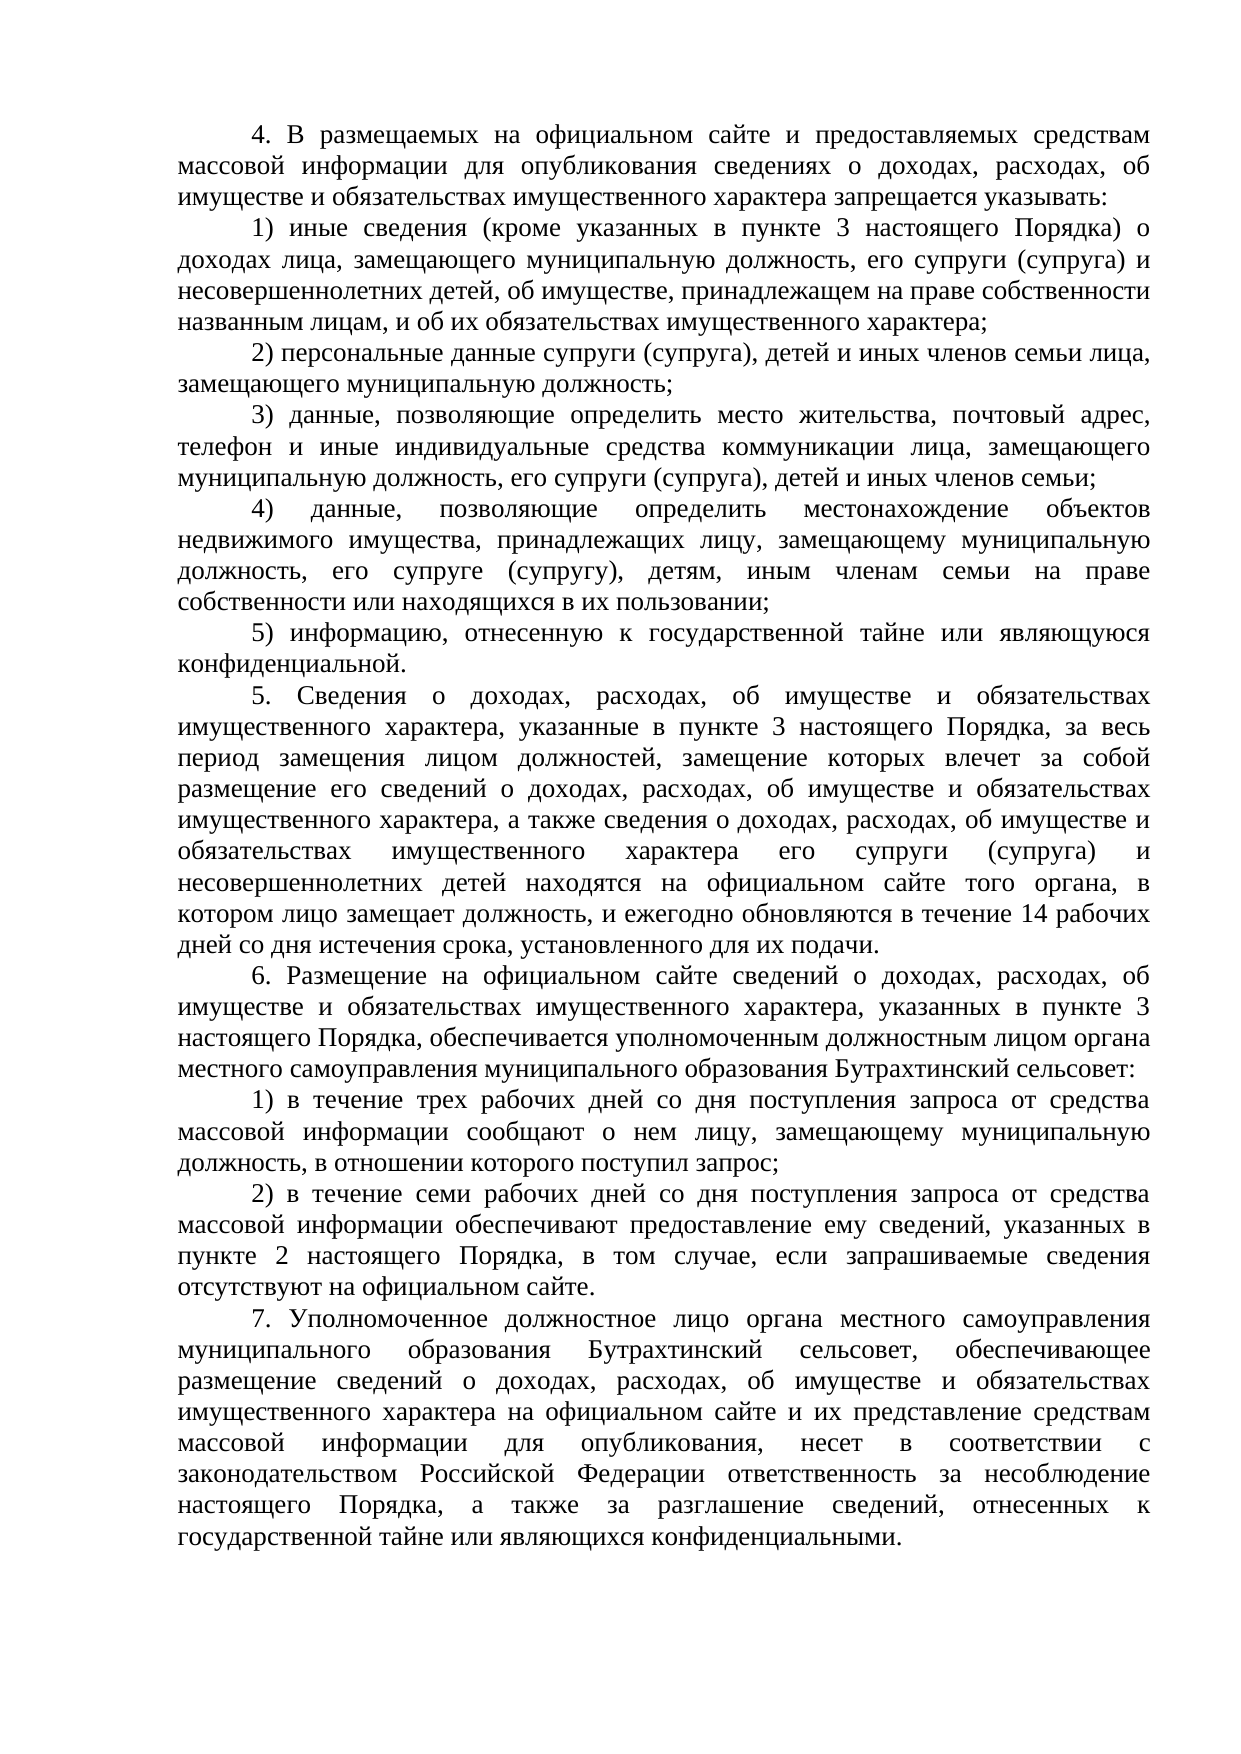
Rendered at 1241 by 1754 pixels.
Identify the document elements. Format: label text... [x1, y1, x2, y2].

text 7. Уполномоченное должностное лицо органа местного самоуправления муниципального образования Бутрахтинский сельсовет, обеспечивающее размещение сведений о доходах, расходах, об имуществе и обязательствах имущественного характера на официальном сайте и их представление средствам массовой информации для опубликования, несет в соответствии с законодательством Российской Федерации ответственность за несоблюдение настоящего Порядка, а также за разглашение сведений, отнесенных к государственной тайне или являющихся конфиденциальными. [177, 1302, 1152, 1551]
text 5. Сведения о доходах, расходах, об имуществе и обязательствах имущественного характера, указанные в пункте 3 настоящего Порядка, за весь период замещения лицом должностей, замещение которых влечет за собой размещение его сведений о доходах, расходах, об имуществе и обязательствах имущественного характера, а также сведения о доходах, расходах, об имуществе и обязательствах имущественного характера его супруги (супруга) и несовершеннолетних детей находятся на официальном сайте того органа, в котором лицо замещает должность, и ежегодно обновляются в течение 14 рабочих дней со дня истечения срока, установленного для их подачи. [177, 679, 1152, 959]
text 3) данные, позволяющие определить место жительства, почтовый адрес, телефон и иные индивидуальные средства коммуникации лица, замещающего муниципальную должность, его супруги (супруга), детей и иных членов семьи; [177, 398, 1152, 492]
text 4. В размещаемых на официальном сайте и предоставляемых средствам массовой информации для опубликования сведениях о доходах, расходах, об имуществе и обязательствах имущественного характера запрещается указывать: [177, 118, 1152, 212]
text 2) в течение семи рабочих дней со дня поступления запроса от средства массовой информации обеспечивают предоставление ему сведений, указанных в пункте 2 настоящего Порядка, в том случае, если запрашиваемые сведения отсутствуют на официальном сайте. [177, 1177, 1152, 1302]
text 2) персональные данные супруги (супруга), детей и иных членов семьи лица, замещающего муниципальную должность; [177, 336, 1152, 398]
text 1) иные сведения (кроме указанных в пункте 3 настоящего Порядка) о доходах лица, замещающего муниципальную должность, его супруги (супруга) и несовершеннолетних детей, об имуществе, принадлежащем на праве собственности названным лицам, и об их обязательствах имущественного характера; [177, 212, 1152, 336]
text 5) информацию, отнесенную к государственной тайне или являющуюся конфиденциальной. [177, 616, 1152, 679]
text 4) данные, позволяющие определить местонахождение объектов недвижимого имущества, принадлежащих лицу, замещающему муниципальную должность, его супруге (супругу), детям, иным членам семьи на праве собственности или находящихся в их пользовании; [177, 492, 1152, 616]
text 6. Размещение на официальном сайте сведений о доходах, расходах, об имуществе и обязательствах имущественного характера, указанных в пункте 3 настоящего Порядка, обеспечивается уполномоченным должностным лицом органа местного самоуправления муниципального образования Бутрахтинский сельсовет: [177, 959, 1152, 1084]
text 1) в течение трех рабочих дней со дня поступления запроса от средства массовой информации сообщают о нем лицу, замещающему муниципальную должность, в отношении которого поступил запрос; [177, 1084, 1152, 1177]
